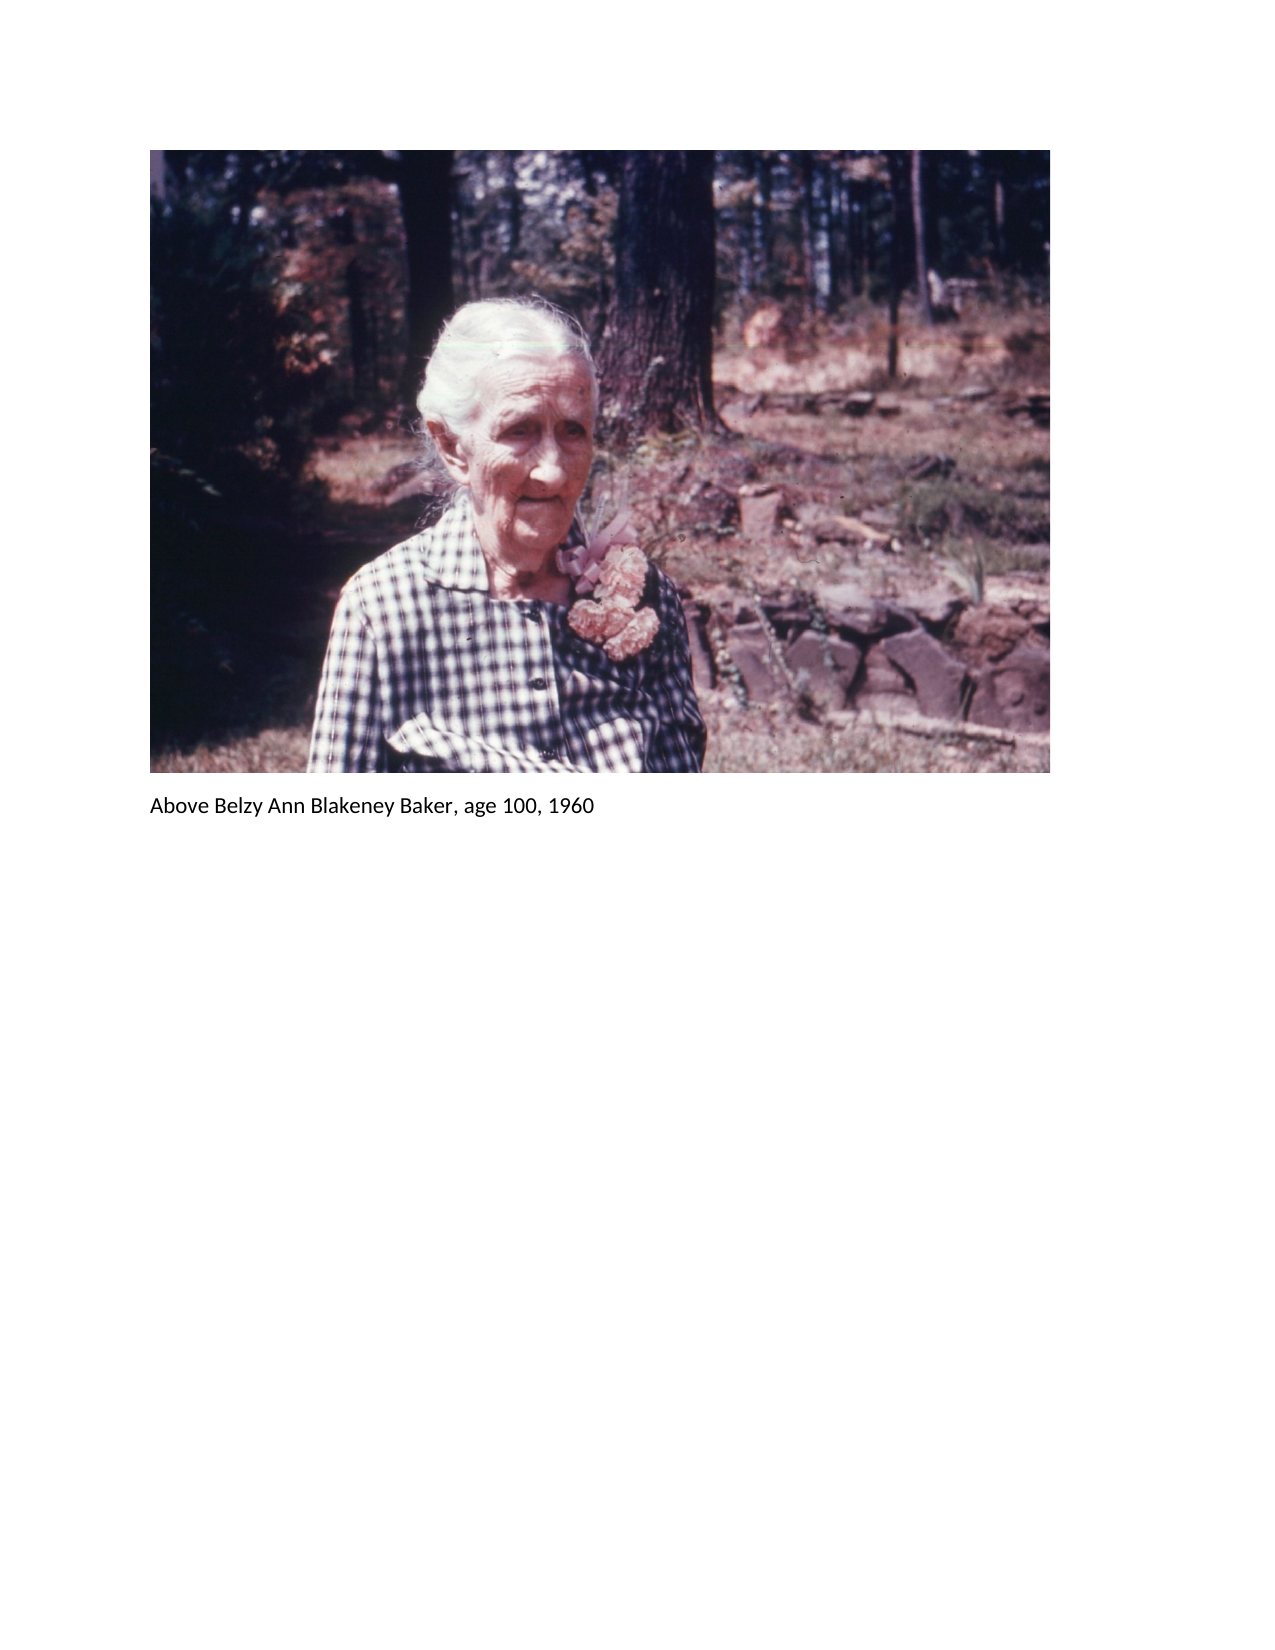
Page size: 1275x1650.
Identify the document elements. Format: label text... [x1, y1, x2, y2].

picture [150, 150, 1050, 773]
text Above Belzy Ann Blakeney Baker, age 100, 1960 [150, 791, 1125, 819]
